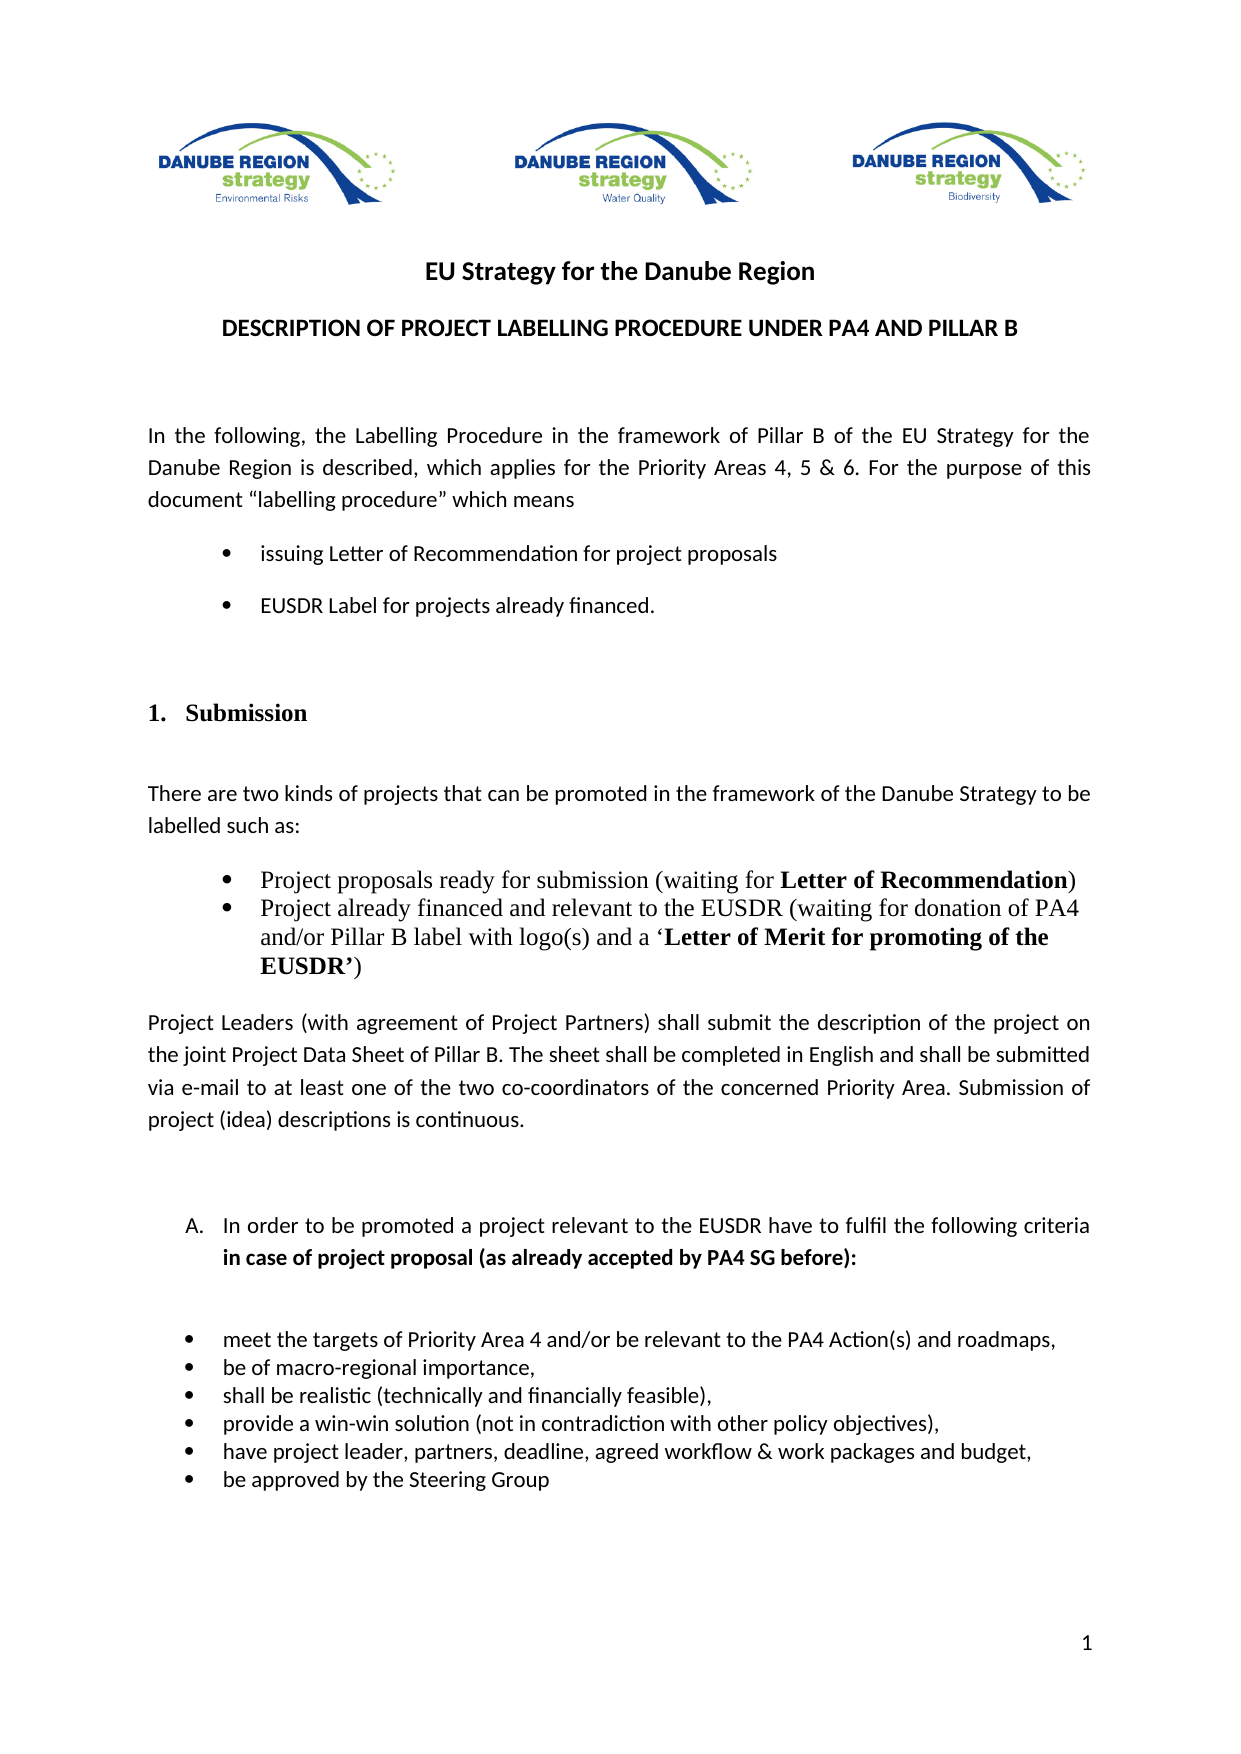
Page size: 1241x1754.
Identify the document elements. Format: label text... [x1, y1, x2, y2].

text DESCRIPTION OF PROJECT LABELLING PROCEDURE UNDER PA4 AND PILLAR B [148, 312, 1093, 343]
list Project proposals ready for submission (waiting for Letter of Recommendation) [223, 865, 1093, 893]
list In order to be promoted a project relevant to the EUSDR have to fulfil the following criteria in case of project proposal (as already accepted by PA4 SG before): [185, 1211, 1093, 1271]
picture [147, 110, 407, 213]
list Project already financed and relevant to the EUSDR (waiting for donation of PA4 and/or Pillar B label with logo(s) and a ‘Letter of Merit for promoting of the EUSDR’) [223, 893, 1093, 980]
picture [503, 110, 764, 213]
list provide a win-win solution (not in contradiction with other policy objectives), [185, 1409, 1093, 1437]
text In the following, the Labelling Procedure in the framework of Pillar B of the EU Strategy for the Danube Region is described, which applies for the Priority Areas 4, 5 & 6. For the purpose of this document “labelling procedure” which means [148, 421, 1093, 514]
list have project leader, partners, deadline, agreed workflow & work packages and budget, [185, 1437, 1093, 1465]
picture [841, 110, 1097, 213]
list be approved by the Steering Group [185, 1465, 1093, 1493]
list EUSDR Label for projects already financed. [223, 592, 1093, 620]
list Submission [148, 698, 1093, 726]
list be of macro-regional importance, [185, 1353, 1093, 1381]
list shall be realistic (technically and financially feasible), [185, 1381, 1093, 1409]
list meet the targets of Priority Area 4 and/or be relevant to the PA4 Action(s) and roadmaps, [185, 1325, 1093, 1353]
text There are two kinds of projects that can be promoted in the framework of the Danube Strategy to be labelled such as: [148, 779, 1093, 840]
text EU Strategy for the Region [148, 254, 1093, 287]
list issuing Letter of Recommendation for project proposals [223, 539, 1093, 567]
text Project Leaders (with agreement of Project Partners) shall submit the description of the project on the joint Project Data Sheet of Pillar B. The sheet shall be completed in English and shall be submitted via e-mail to at least one of the two co-coordinators of the concerned Priority Area. Submission of project (idea) descriptions is continuous. [148, 1008, 1093, 1133]
